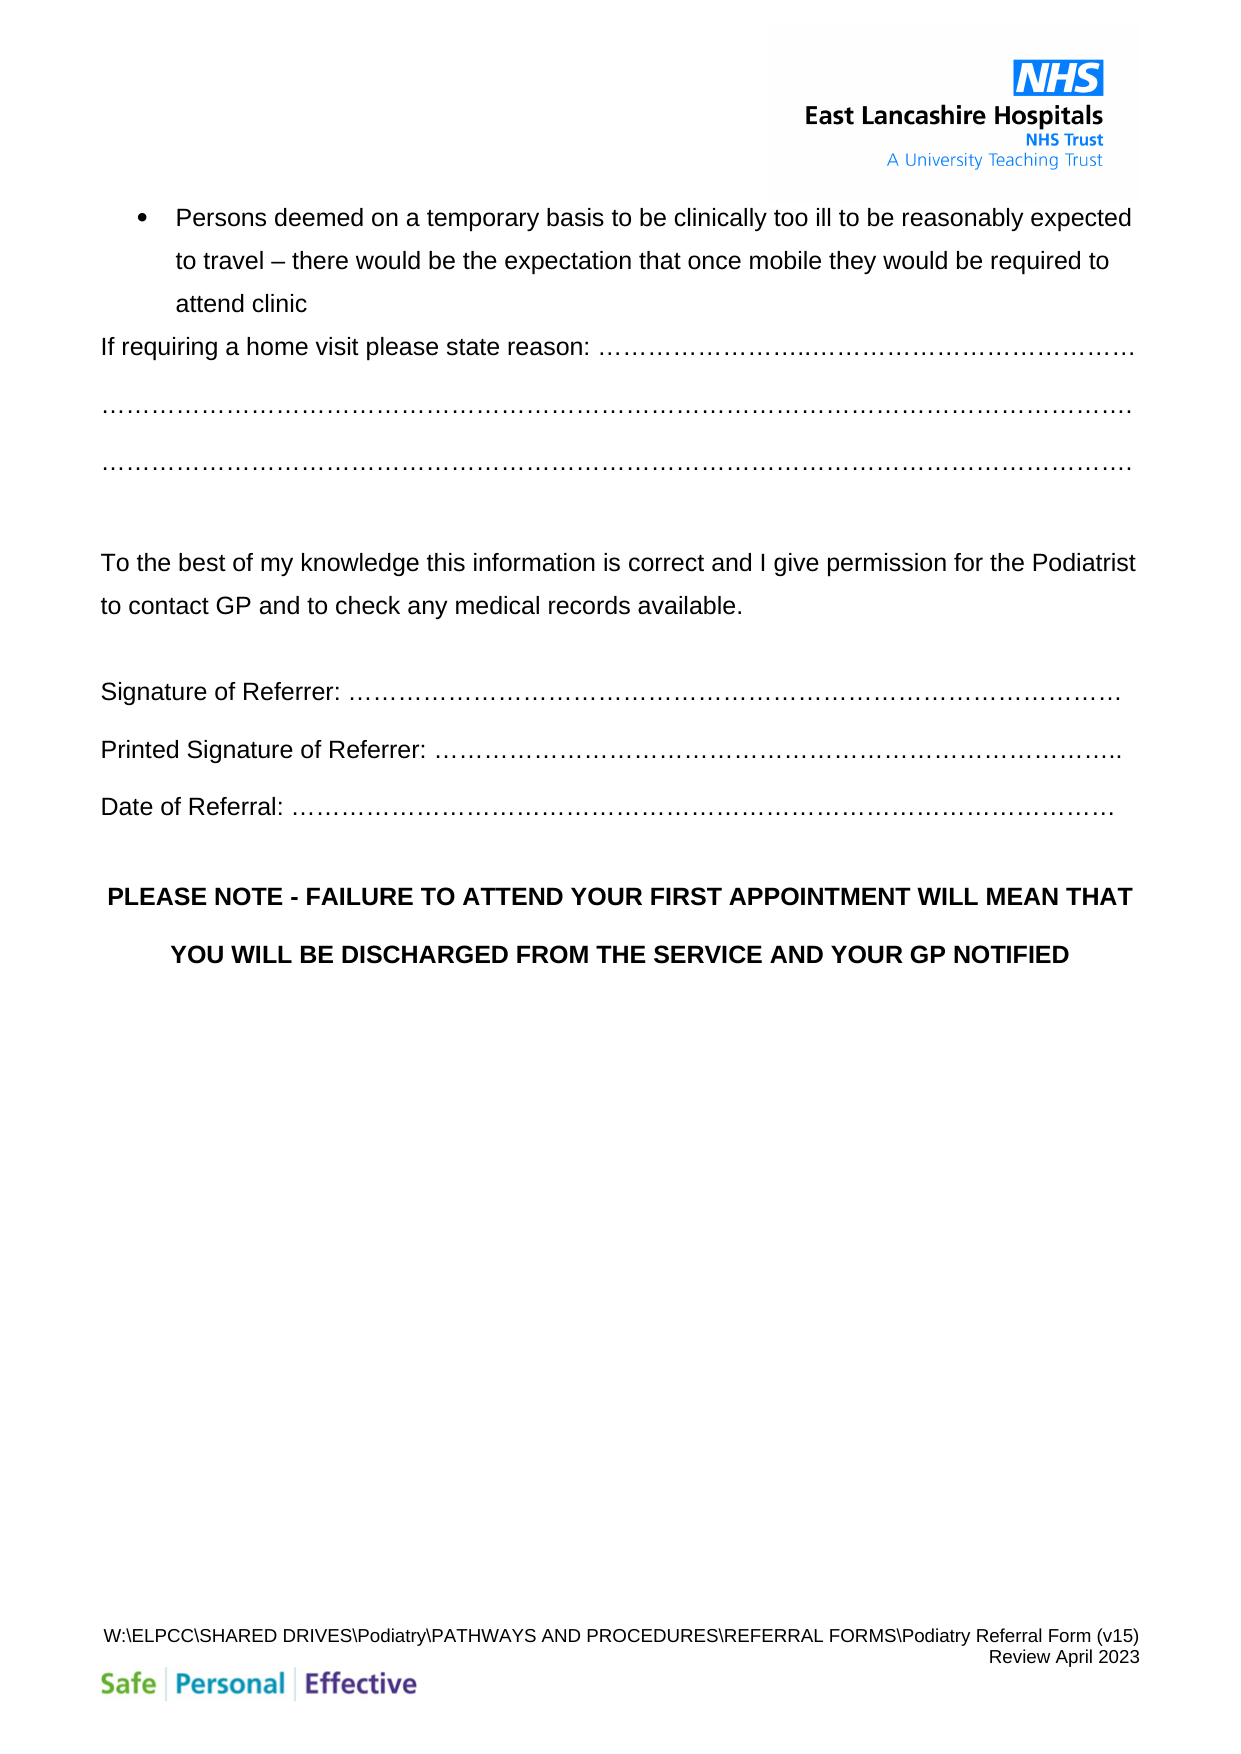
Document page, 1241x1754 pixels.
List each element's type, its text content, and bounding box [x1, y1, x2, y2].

text Printed Signature of Referrer: ……………………………………………………………………….. [100, 735, 1140, 764]
text If requiring a home visit please state reason: ……………………..………………………………… [100, 332, 1140, 361]
text To the best of my knowledge this information is correct and I give permission for the Podiatrist to contact GP and to check any medical records available. [100, 548, 1140, 620]
text Date of Referral: ……………………………………………………………………………………… [100, 792, 1140, 821]
text ……………………………………………………………………………………………………………. [100, 447, 1140, 476]
text PLEASE NOTE - FAILURE TO ATTEND YOUR FIRST APPOINTMENT WILL MEAN THAT [100, 882, 1140, 911]
list Persons deemed on a temporary basis to be clinically too ill to be reasonably expected to travel – there would be the expectation that once mobile they would be required to attend clinic [138, 203, 1140, 318]
text Signature of Referrer: ………………………………………………………………………………… [100, 677, 1140, 706]
picture [768, 23, 1140, 203]
picture [100, 1667, 418, 1702]
text YOU WILL BE DISCHARGED FROM THE SERVICE AND YOUR GP NOTIFIED [100, 940, 1140, 968]
text ……………………………………………………………………………………………………………. [100, 390, 1140, 419]
